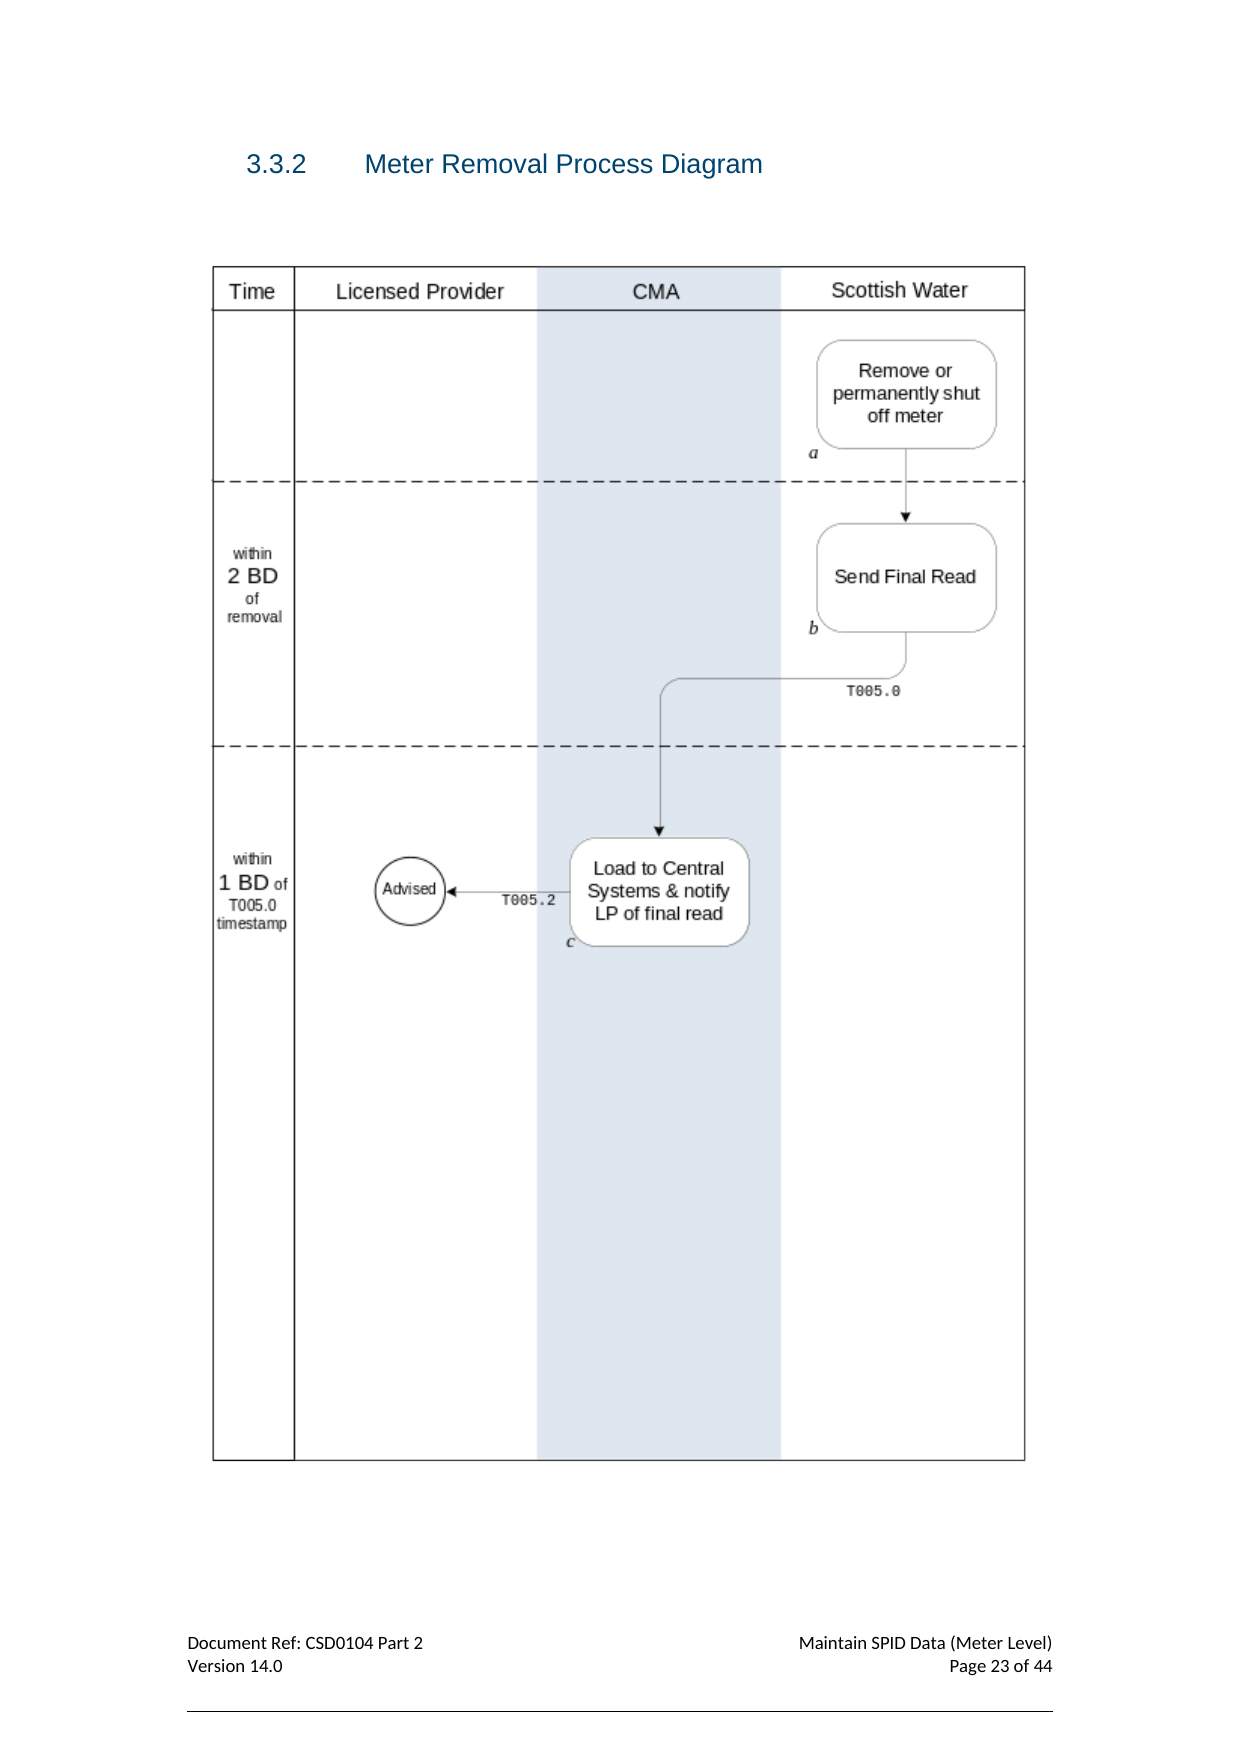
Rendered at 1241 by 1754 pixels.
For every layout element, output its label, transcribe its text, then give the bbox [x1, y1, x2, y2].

subtitle Meter Removal Process Diagram [246, 148, 1053, 179]
